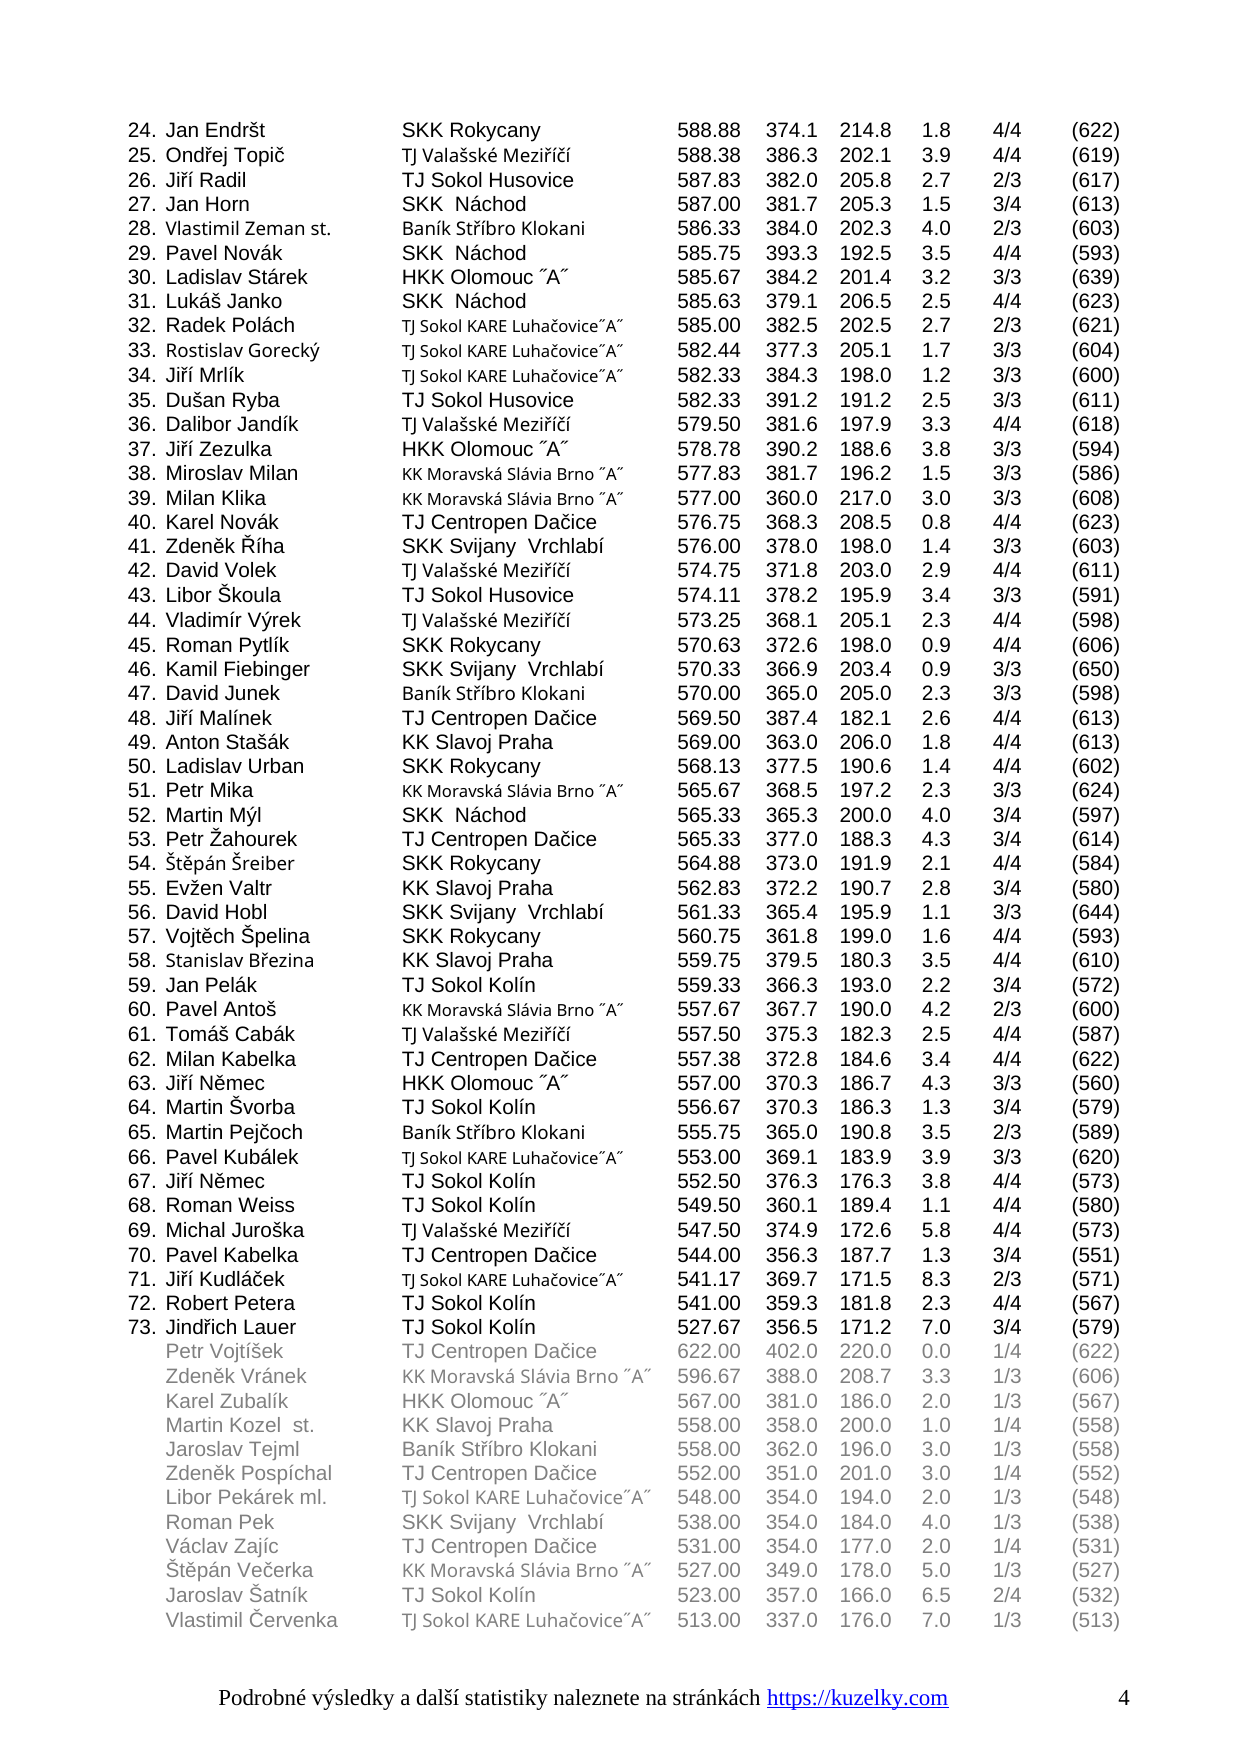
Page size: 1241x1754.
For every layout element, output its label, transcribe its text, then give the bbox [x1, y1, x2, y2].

text 43. Libor Škoula TJ Sokol Husovice 574.11 378.2 195.9 3.4 3/3 (591) [106, 583, 1134, 607]
text 42. David Volek TJ Valašské Meziříčí 574.75 371.8 203.0 2.9 4/4 (611) [106, 558, 1134, 583]
text 71. Jiří Kudláček TJ Sokol KARE Luhačovice˝A˝ 541.17 369.7 171.5 8.3 2/3 (571) [106, 1267, 1134, 1291]
text 44. Vladimír Výrek TJ Valašské Meziříčí 573.25 368.1 205.1 2.3 4/4 (598) [106, 607, 1134, 633]
text Zdeněk Vránek KK Moravská Slávia Brno ˝A˝ 596.67 388.0 208.7 3.3 1/3 (606) [106, 1363, 1134, 1388]
text 25. Ondřej Topič TJ Valašské Meziříčí 588.38 386.3 202.1 3.9 4/4 (619) [106, 142, 1134, 168]
text 59. Jan Pelák TJ Sokol Kolín 559.33 366.3 193.0 2.2 3/4 (572) [106, 973, 1134, 997]
text 38. Miroslav Milan KK Moravská Slávia Brno ˝A˝ 577.83 381.7 196.2 1.5 3/3 (586) [106, 461, 1134, 485]
text 58. Stanislav Březina KK Slavoj Praha 559.75 379.5 180.3 3.5 4/4 (610) [106, 948, 1134, 973]
text 24. Jan Endršt SKK Rokycany 588.88 374.1 214.8 1.8 4/4 (622) [106, 118, 1134, 142]
text Zdeněk Pospíchal TJ Centropen Dačice 552.00 351.0 201.0 3.0 1/4 (552) [106, 1460, 1134, 1484]
text 31. Lukáš Janko SKK Náchod 585.63 379.1 206.5 2.5 4/4 (623) [106, 289, 1134, 313]
text 64. Martin Švorba TJ Sokol Kolín 556.67 370.3 186.3 1.3 3/4 (579) [106, 1095, 1134, 1119]
text 30. Ladislav Stárek HKK Olomouc ˝A˝ 585.67 384.2 201.4 3.2 3/3 (639) [106, 265, 1134, 289]
text 61. Tomáš Cabák TJ Valašské Meziříčí 557.50 375.3 182.3 2.5 4/4 (587) [106, 1022, 1134, 1047]
text Jaroslav Tejml Baník Stříbro Klokani 558.00 362.0 196.0 3.0 1/3 (558) [106, 1436, 1134, 1460]
text 33. Rostislav Gorecký TJ Sokol KARE Luhačovice˝A˝ 582.44 377.3 205.1 1.7 3/3 (604) [106, 337, 1134, 363]
text 63. Jiří Němec HKK Olomouc ˝A˝ 557.00 370.3 186.7 4.3 3/3 (560) [106, 1071, 1134, 1095]
text 55. Evžen Valtr KK Slavoj Praha 562.83 372.2 190.7 2.8 3/4 (580) [106, 876, 1134, 900]
text 52. Martin Mýl SKK Náchod 565.33 365.3 200.0 4.0 3/4 (597) [106, 802, 1134, 826]
text 35. Dušan Ryba TJ Sokol Husovice 582.33 391.2 191.2 2.5 3/3 (611) [106, 387, 1134, 411]
text 70. Pavel Kabelka TJ Centropen Dačice 544.00 356.3 187.7 1.3 3/4 (551) [106, 1243, 1134, 1267]
text 28. Vlastimil Zeman st. Baník Stříbro Klokani 586.33 384.0 202.3 4.0 2/3 (603) [106, 216, 1134, 241]
text 39. Milan Klika KK Moravská Slávia Brno ˝A˝ 577.00 360.0 217.0 3.0 3/3 (608) [106, 485, 1134, 510]
text Jaroslav Šatník TJ Sokol Kolín 523.00 357.0 166.0 6.5 2/4 (532) [106, 1583, 1134, 1607]
text Roman Pek SKK Svijany Vrchlabí 538.00 354.0 184.0 4.0 1/3 (538) [106, 1510, 1134, 1534]
text 69. Michal Juroška TJ Valašské Meziříčí 547.50 374.9 172.6 5.8 4/4 (573) [106, 1217, 1134, 1243]
text 62. Milan Kabelka TJ Centropen Dačice 557.38 372.8 184.6 3.4 4/4 (622) [106, 1047, 1134, 1071]
text 60. Pavel Antoš KK Moravská Slávia Brno ˝A˝ 557.67 367.7 190.0 4.2 2/3 (600) [106, 997, 1134, 1022]
text 48. Jiří Malínek TJ Centropen Dačice 569.50 387.4 182.1 2.6 4/4 (613) [106, 706, 1134, 730]
text Štěpán Večerka KK Moravská Slávia Brno ˝A˝ 527.00 349.0 178.0 5.0 1/3 (527) [106, 1558, 1134, 1583]
text 72. Robert Petera TJ Sokol Kolín 541.00 359.3 181.8 2.3 4/4 (567) [106, 1291, 1134, 1315]
text Václav Zajíc TJ Centropen Dačice 531.00 354.0 177.0 2.0 1/4 (531) [106, 1534, 1134, 1558]
text 32. Radek Polách TJ Sokol KARE Luhačovice˝A˝ 585.00 382.5 202.5 2.7 2/3 (621) [106, 313, 1134, 337]
text 50. Ladislav Urban SKK Rokycany 568.13 377.5 190.6 1.4 4/4 (602) [106, 754, 1134, 778]
text 56. David Hobl SKK Svijany Vrchlabí 561.33 365.4 195.9 1.1 3/3 (644) [106, 900, 1134, 924]
text 34. Jiří Mrlík TJ Sokol KARE Luhačovice˝A˝ 582.33 384.3 198.0 1.2 3/3 (600) [106, 363, 1134, 387]
text 29. Pavel Novák SKK Náchod 585.75 393.3 192.5 3.5 4/4 (593) [106, 241, 1134, 265]
text 49. Anton Stašák KK Slavoj Praha 569.00 363.0 206.0 1.8 4/4 (613) [106, 730, 1134, 754]
text 41. Zdeněk Říha SKK Svijany Vrchlabí 576.00 378.0 198.0 1.4 3/3 (603) [106, 534, 1134, 558]
text 65. Martin Pejčoch Baník Stříbro Klokani 555.75 365.0 190.8 3.5 2/3 (589) [106, 1119, 1134, 1145]
text 45. Roman Pytlík SKK Rokycany 570.63 372.6 198.0 0.9 4/4 (606) [106, 633, 1134, 657]
text 67. Jiří Němec TJ Sokol Kolín 552.50 376.3 176.3 3.8 4/4 (573) [106, 1169, 1134, 1193]
text 46. Kamil Fiebinger SKK Svijany Vrchlabí 570.33 366.9 203.4 0.9 3/3 (650) [106, 657, 1134, 681]
text 53. Petr Žahourek TJ Centropen Dačice 565.33 377.0 188.3 4.3 3/4 (614) [106, 826, 1134, 850]
text 57. Vojtěch Špelina SKK Rokycany 560.75 361.8 199.0 1.6 4/4 (593) [106, 924, 1134, 948]
text 36. Dalibor Jandík TJ Valašské Meziříčí 579.50 381.6 197.9 3.3 4/4 (618) [106, 411, 1134, 437]
text 26. Jiří Radil TJ Sokol Husovice 587.83 382.0 205.8 2.7 2/3 (617) [106, 168, 1134, 192]
text Vlastimil Červenka TJ Sokol KARE Luhačovice˝A˝ 513.00 337.0 176.0 7.0 1/3 (513) [106, 1607, 1134, 1633]
text 66. Pavel Kubálek TJ Sokol KARE Luhačovice˝A˝ 553.00 369.1 183.9 3.9 3/3 (620) [106, 1145, 1134, 1169]
text Martin Kozel st. KK Slavoj Praha 558.00 358.0 200.0 1.0 1/4 (558) [106, 1412, 1134, 1436]
text 51. Petr Mika KK Moravská Slávia Brno ˝A˝ 565.67 368.5 197.2 2.3 3/3 (624) [106, 778, 1134, 802]
text 27. Jan Horn SKK Náchod 587.00 381.7 205.3 1.5 3/4 (613) [106, 192, 1134, 216]
text 68. Roman Weiss TJ Sokol Kolín 549.50 360.1 189.4 1.1 4/4 (580) [106, 1193, 1134, 1217]
text 37. Jiří Zezulka HKK Olomouc ˝A˝ 578.78 390.2 188.6 3.8 3/3 (594) [106, 437, 1134, 461]
text Libor Pekárek ml. TJ Sokol KARE Luhačovice˝A˝ 548.00 354.0 194.0 2.0 1/3 (548) [106, 1484, 1134, 1510]
text 47. David Junek Baník Stříbro Klokani 570.00 365.0 205.0 2.3 3/3 (598) [106, 681, 1134, 706]
text 40. Karel Novák TJ Centropen Dačice 576.75 368.3 208.5 0.8 4/4 (623) [106, 510, 1134, 534]
text Karel Zubalík HKK Olomouc ˝A˝ 567.00 381.0 186.0 2.0 1/3 (567) [106, 1388, 1134, 1412]
text 54. Štěpán Šreiber SKK Rokycany 564.88 373.0 191.9 2.1 4/4 (584) [106, 850, 1134, 876]
text Petr Vojtíšek TJ Centropen Dačice 622.00 402.0 220.0 0.0 1/4 (622) [106, 1339, 1134, 1363]
text 73. Jindřich Lauer TJ Sokol Kolín 527.67 356.5 171.2 7.0 3/4 (579) [106, 1315, 1134, 1339]
